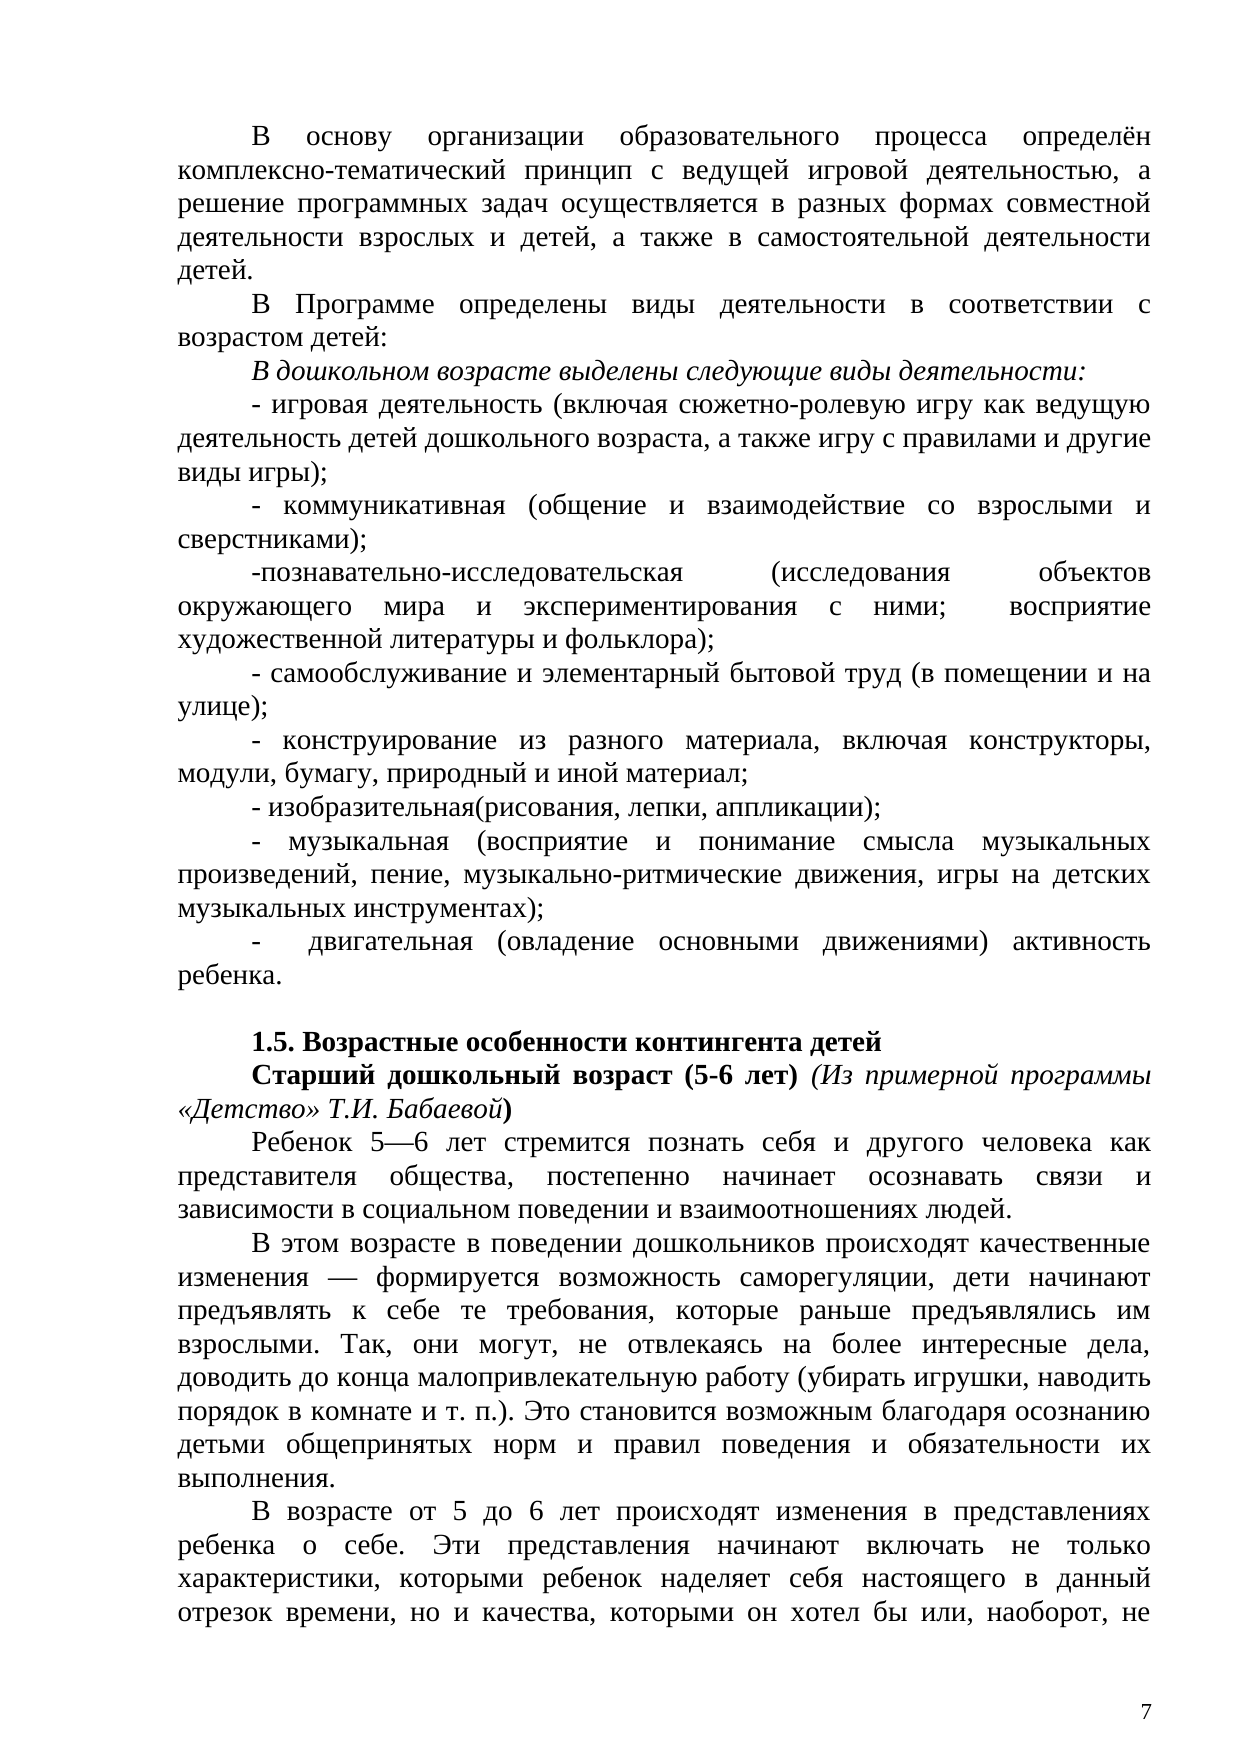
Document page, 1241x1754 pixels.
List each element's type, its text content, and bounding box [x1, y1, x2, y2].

text - изобразительная(рисования, лепки, аппликации); [177, 789, 1152, 823]
text -познавательно-исследовательская (исследования объектов окружающего мира и экспериментирования с ними; восприятие художественной литературы и фольклора); [177, 554, 1152, 655]
text В Программе определены виды деятельности в соответствии с возрастом детей: [177, 286, 1152, 353]
text В основу организации образовательного процесса определён комплексно-тематический принцип с ведущей игровой деятельностью, а решение программных задач осуществляется в разных формах совместной деятельности взрослых и детей, а также в самостоятельной деятельности детей. [177, 118, 1152, 286]
text - двигательная (овладение основными движениями) активность ребенка. [177, 923, 1152, 990]
text - игровая деятельность (включая сюжетно-ролевую игру как ведущую деятельность детей дошкольного возраста, а также игру с правилами и другие виды игры); [177, 387, 1152, 487]
text - самообслуживание и элементарный бытовой труд (в помещении и на улице); [177, 655, 1152, 722]
text Старший дошкольный возраст (5-6 лет) (Из примерной программы «Детство» Т.И. Бабаевой) [177, 1057, 1152, 1124]
text - музыкальная (восприятие и понимание смысла музыкальных произведений, пение, музыкально-ритмические движения, игры на детских музыкальных инструментах); [177, 823, 1152, 923]
text В этом возрасте в поведении дошкольников происходят качественные изменения — формируется возможность саморегуляции, дети начинают предъявлять к себе те требования, которые раньше предъявлялись им взрослыми. Так, они могут, не отвлекаясь на более интересные дела, доводить до конца малопривлекательную работу (убирать игрушки, наводить порядок в комнате и т. п.). Это становится возможным благодаря осознанию детьми общепринятых норм и правил поведения и обязательности их выполнения. [177, 1225, 1152, 1493]
text - коммуникативная (общение и взаимодействие со взрослыми и сверстниками); [177, 487, 1152, 554]
text - конструирование из разного материала, включая конструкторы, модули, бумагу, природный и иной материал; [177, 722, 1152, 789]
text Ребенок 5—6 лет стремится познать себя и другого человека как представителя общества, постепенно начинает осознавать связи и зависимости в социальном поведении и взаимоотношениях людей. [177, 1124, 1152, 1225]
text В дошкольном возрасте выделены следующие виды деятельности: [177, 353, 1152, 387]
text 1.5. Возрастные особенности контингента детей [177, 1024, 1152, 1057]
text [177, 1493, 1152, 1628]
